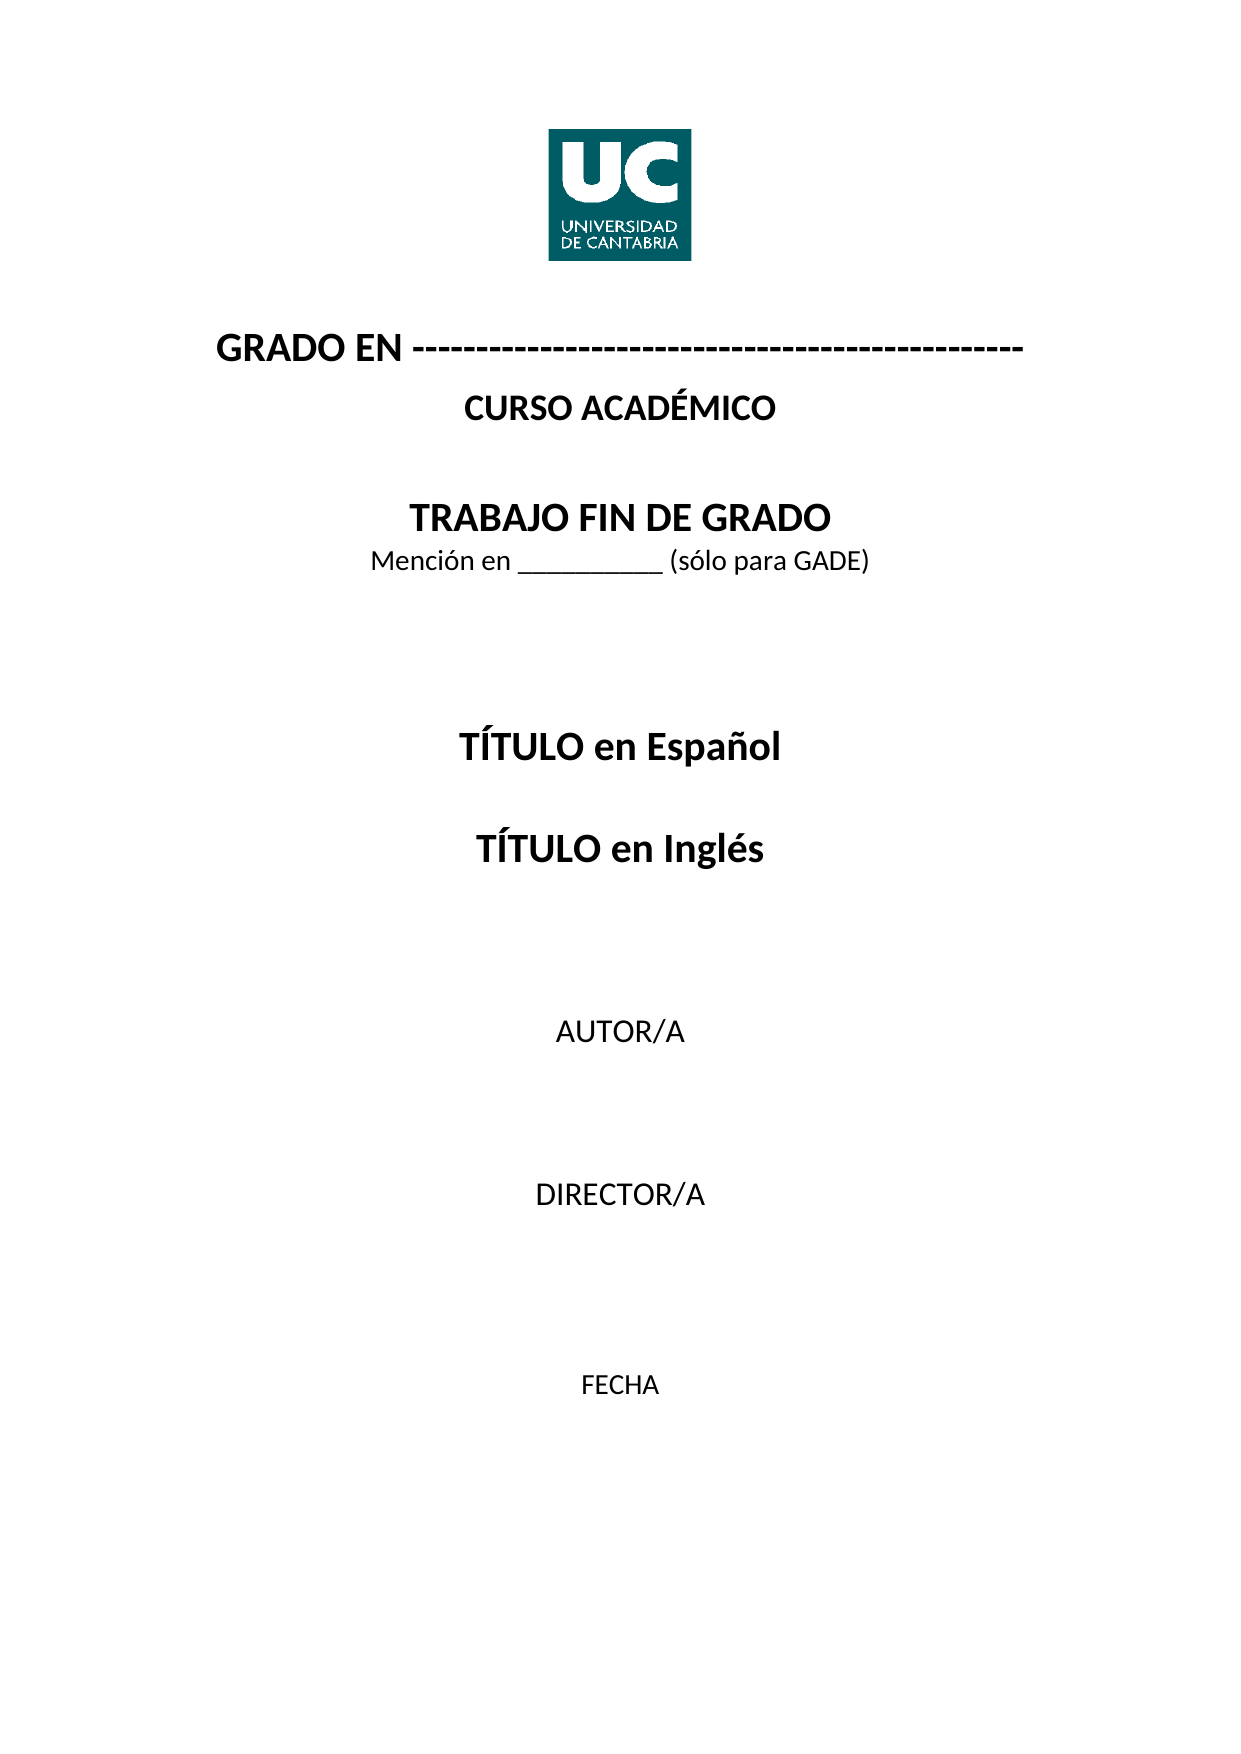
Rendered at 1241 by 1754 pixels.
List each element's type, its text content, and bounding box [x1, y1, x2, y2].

text TÍTULO en Español [148, 720, 1092, 771]
text AUTOR/A [148, 1010, 1092, 1051]
picture [548, 129, 692, 261]
text GRADO EN ------------------------------------------------ [148, 321, 1092, 372]
text TRABAJO FIN DE GRADO [148, 491, 1092, 542]
text CURSO ACADÉMICO [148, 384, 1092, 430]
text DIRECTOR/A [148, 1173, 1092, 1214]
text TÍTULO en Inglés [148, 822, 1092, 873]
text Mención en __________ (sólo para GADE) [148, 542, 1092, 578]
text FECHA [148, 1366, 1092, 1402]
